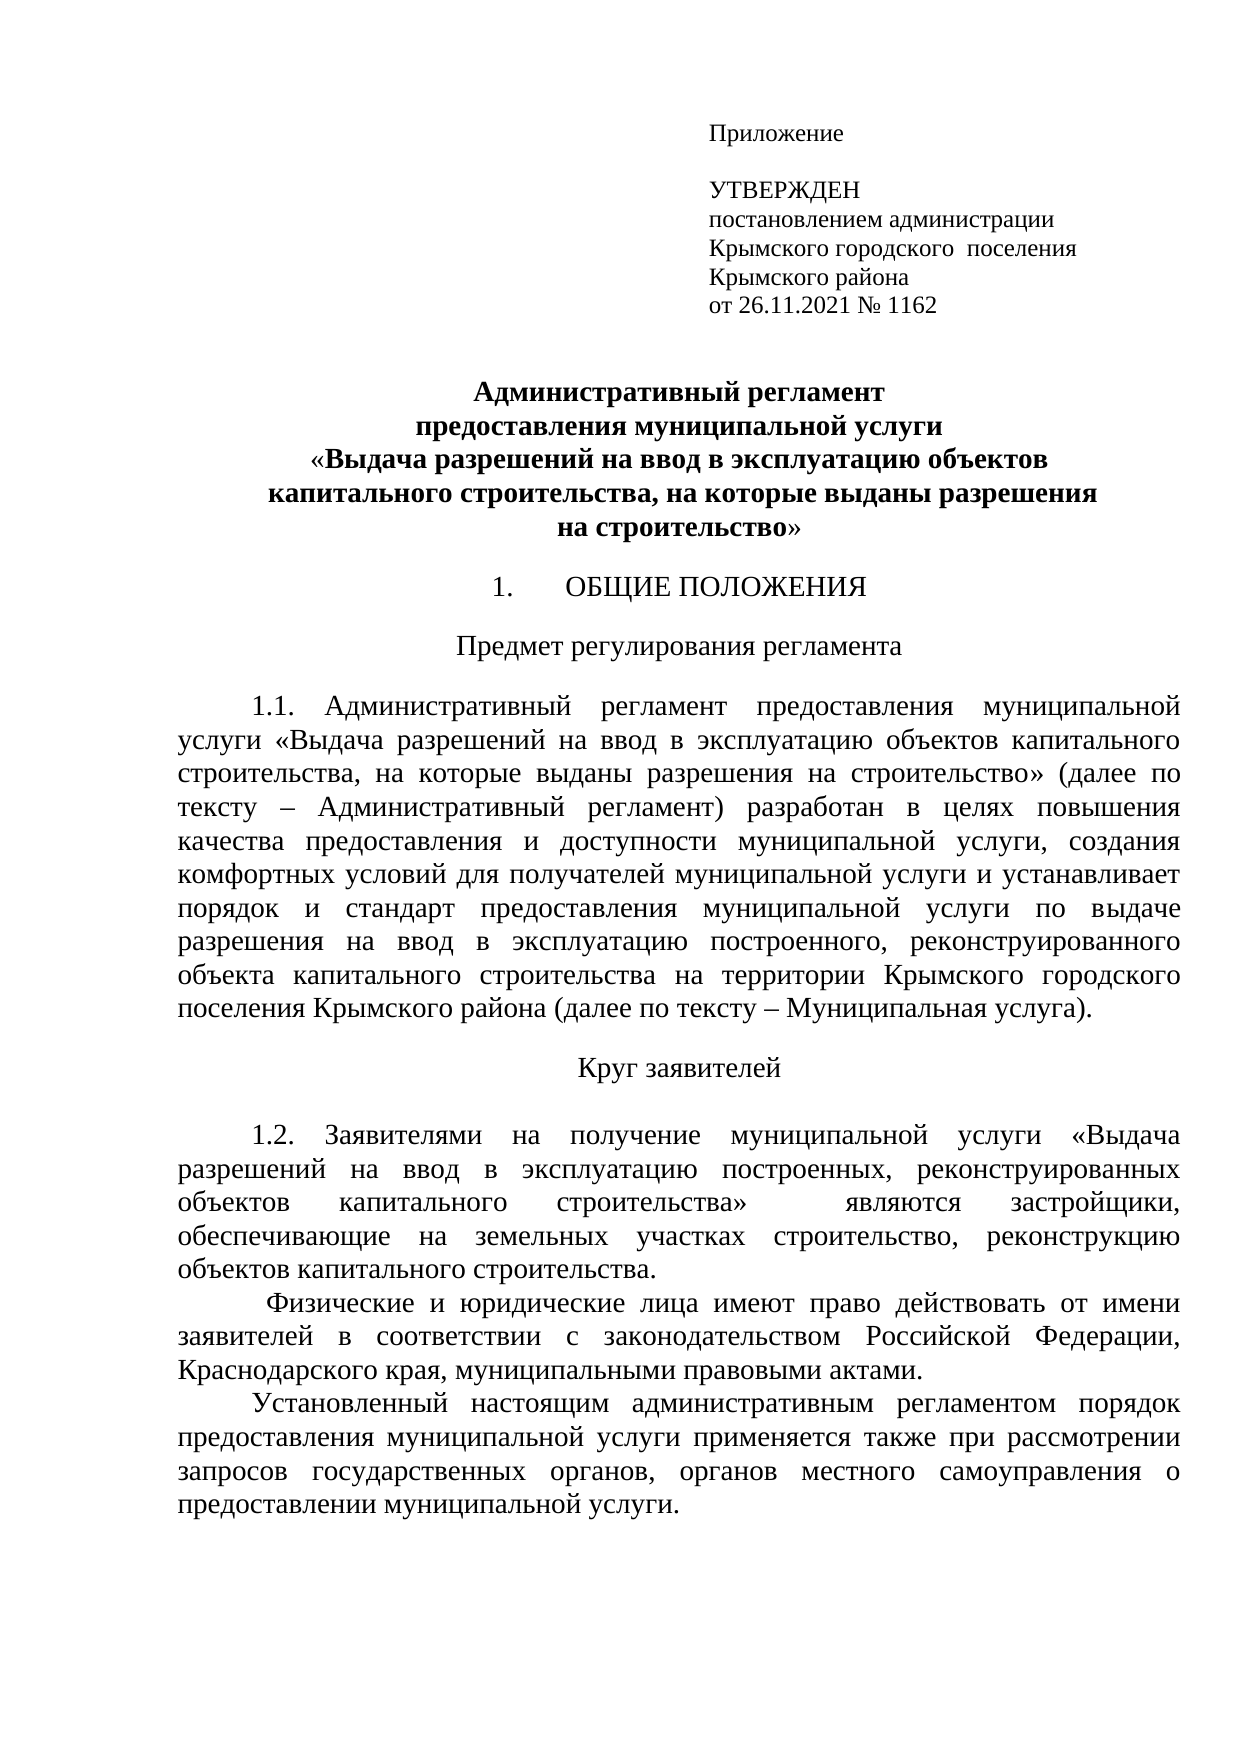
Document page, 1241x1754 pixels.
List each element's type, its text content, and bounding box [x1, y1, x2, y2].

text на строительство» [177, 509, 1181, 542]
text Приложение [709, 118, 1181, 147]
text Круг заявителей [177, 1050, 1181, 1084]
text Предмет регулирования регламента [177, 628, 1181, 662]
text постановлением администрации [709, 204, 1181, 233]
subtitle ОБЩИЕ ПОЛОЖЕНИЯ [177, 569, 1181, 602]
subtitle 1.1. Административный регламент предоставления муниципальной услуги «Выдача разрешений на ввод в эксплуатацию объектов капитального строительства, на которые выданы разрешения на строительство» (далее по тексту – Административный регламент) разработан в целях повышения качества предоставления и доступности муниципальной услуги, создания комфортных условий для получателей муниципальной услуги и устанавливает порядок и стандарт предоставления муниципальной услуги по выдаче разрешения на ввод в эксплуатацию построенного, реконструированного объекта капитального строительства на территории Крымского городского поселения Крымского района (далее по тексту – Муниципальная услуга). [177, 688, 1181, 1024]
text Крымского городского поселения [709, 233, 1181, 262]
subtitle Административный регламент [177, 374, 1181, 408]
text 1.2. Заявителями на получение муниципальной услуги «Выдача разрешений на ввод в эксплуатацию построенных, реконструированных объектов капитального строительства» являются застройщики, обеспечивающие на земельных участках строительство, реконструкцию объектов капитального строительства. [177, 1117, 1181, 1285]
text от 26.11.2021 № 1162 [709, 291, 1181, 319]
text «Выдача разрешений на ввод в эксплуатацию объектов [177, 442, 1181, 475]
text Установленный настоящим административным регламентом порядок предоставления муниципальной услуги применяется также при рассмотрении запросов государственных органов, органов местного самоуправления о предоставлении муниципальной услуги. [177, 1386, 1181, 1520]
text УТВЕРЖДЕН [709, 176, 1181, 204]
text Крымского района [709, 262, 1181, 291]
subtitle предоставления муниципальной услуги [177, 408, 1181, 442]
text Физические и юридические лица имеют право действовать от имени заявителей в соответствии с законодательством Российской Федерации, Краснодарского края, муниципальными правовыми актами. [177, 1285, 1181, 1386]
text капитального строительства, на которые выданы разрешения [177, 475, 1181, 509]
